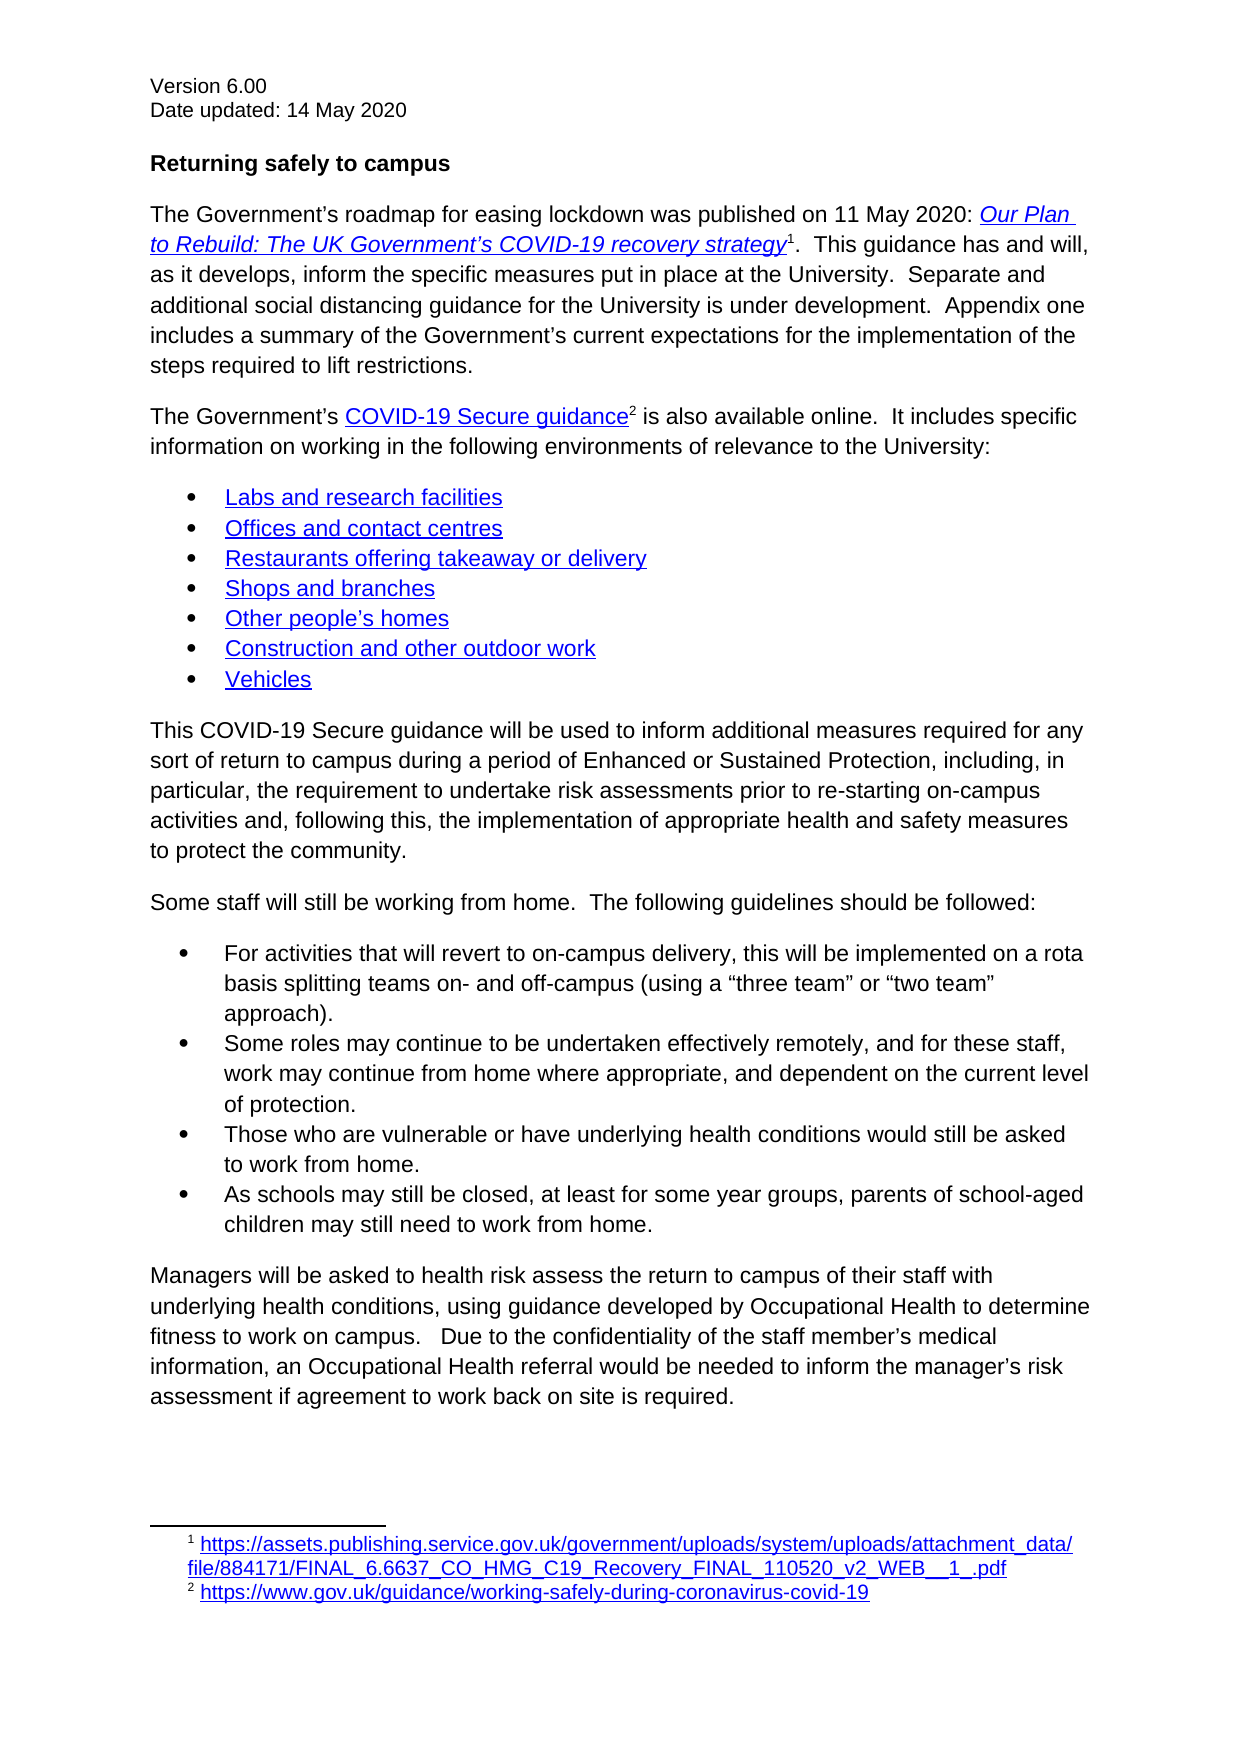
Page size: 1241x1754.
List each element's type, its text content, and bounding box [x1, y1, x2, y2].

list Some roles may continue to be undertaken effectively remotely, and for these staff, work may continue from home where appropriate, and dependent on the current level of protection. [179, 1030, 1090, 1117]
list Construction and other outdoor work [187, 635, 1090, 662]
list As schools may still be closed, at least for some year groups, parents of school-aged children may still need to work from home. [179, 1181, 1090, 1238]
text This COVID-19 Secure guidance will be used to inform additional measures required for any sort of return to campus during a period of Enhanced or Sustained Protection, including, in particular, the requirement to undertake risk assessments prior to re-starting on-campus activities and, following this, the implementation of appropriate health and safety measures to protect the community. [150, 717, 1090, 864]
text Returning safely to campus [150, 150, 1090, 176]
list Offices and contact centres [187, 514, 1090, 541]
list Vehicles [187, 666, 1090, 692]
list Restaurants offering takeaway or delivery [187, 545, 1090, 571]
text Managers will be asked to health risk assess the return to campus of their staff with underlying health conditions, using guidance developed by Occupational Health to determine fitness to work on campus. Due to the confidentiality of the staff member’s medical information, an Occupational Health referral would be needed to inform the manager’s risk assessment if agreement to work back on site is required. [150, 1262, 1090, 1410]
list Other people’s homes [187, 605, 1090, 632]
list Shops and branches [187, 575, 1090, 601]
list Labs and research facilities [187, 484, 1090, 511]
text The Government’s COVID-19 Secure guidance is also available online. It includes specific information on working in the following environments of relevance to the University: [150, 403, 1090, 460]
text Some staff will still be working from home. The following guidelines should be followed: [150, 888, 1090, 915]
text The Government’s roadmap for easing lockdown was published on 11 May 2020: Our Plan to Rebuild: The UK Government’s COVID-19 recovery strategy. This guidance has and will, as it develops, inform the specific measures put in place at the University. Separate and additional social distancing guidance for the University is under development. Appendix one includes a summary of the Government’s current expectations for the implementation of the steps required to lift restrictions. [150, 201, 1090, 378]
list Those who are vulnerable or have underlying health conditions would still be asked to work from home. [179, 1121, 1090, 1177]
list For activities that will revert to on-campus delivery, this will be implemented on a rota basis splitting teams on- and off-campus (using a “three team” or “two team” approach). [179, 939, 1090, 1026]
